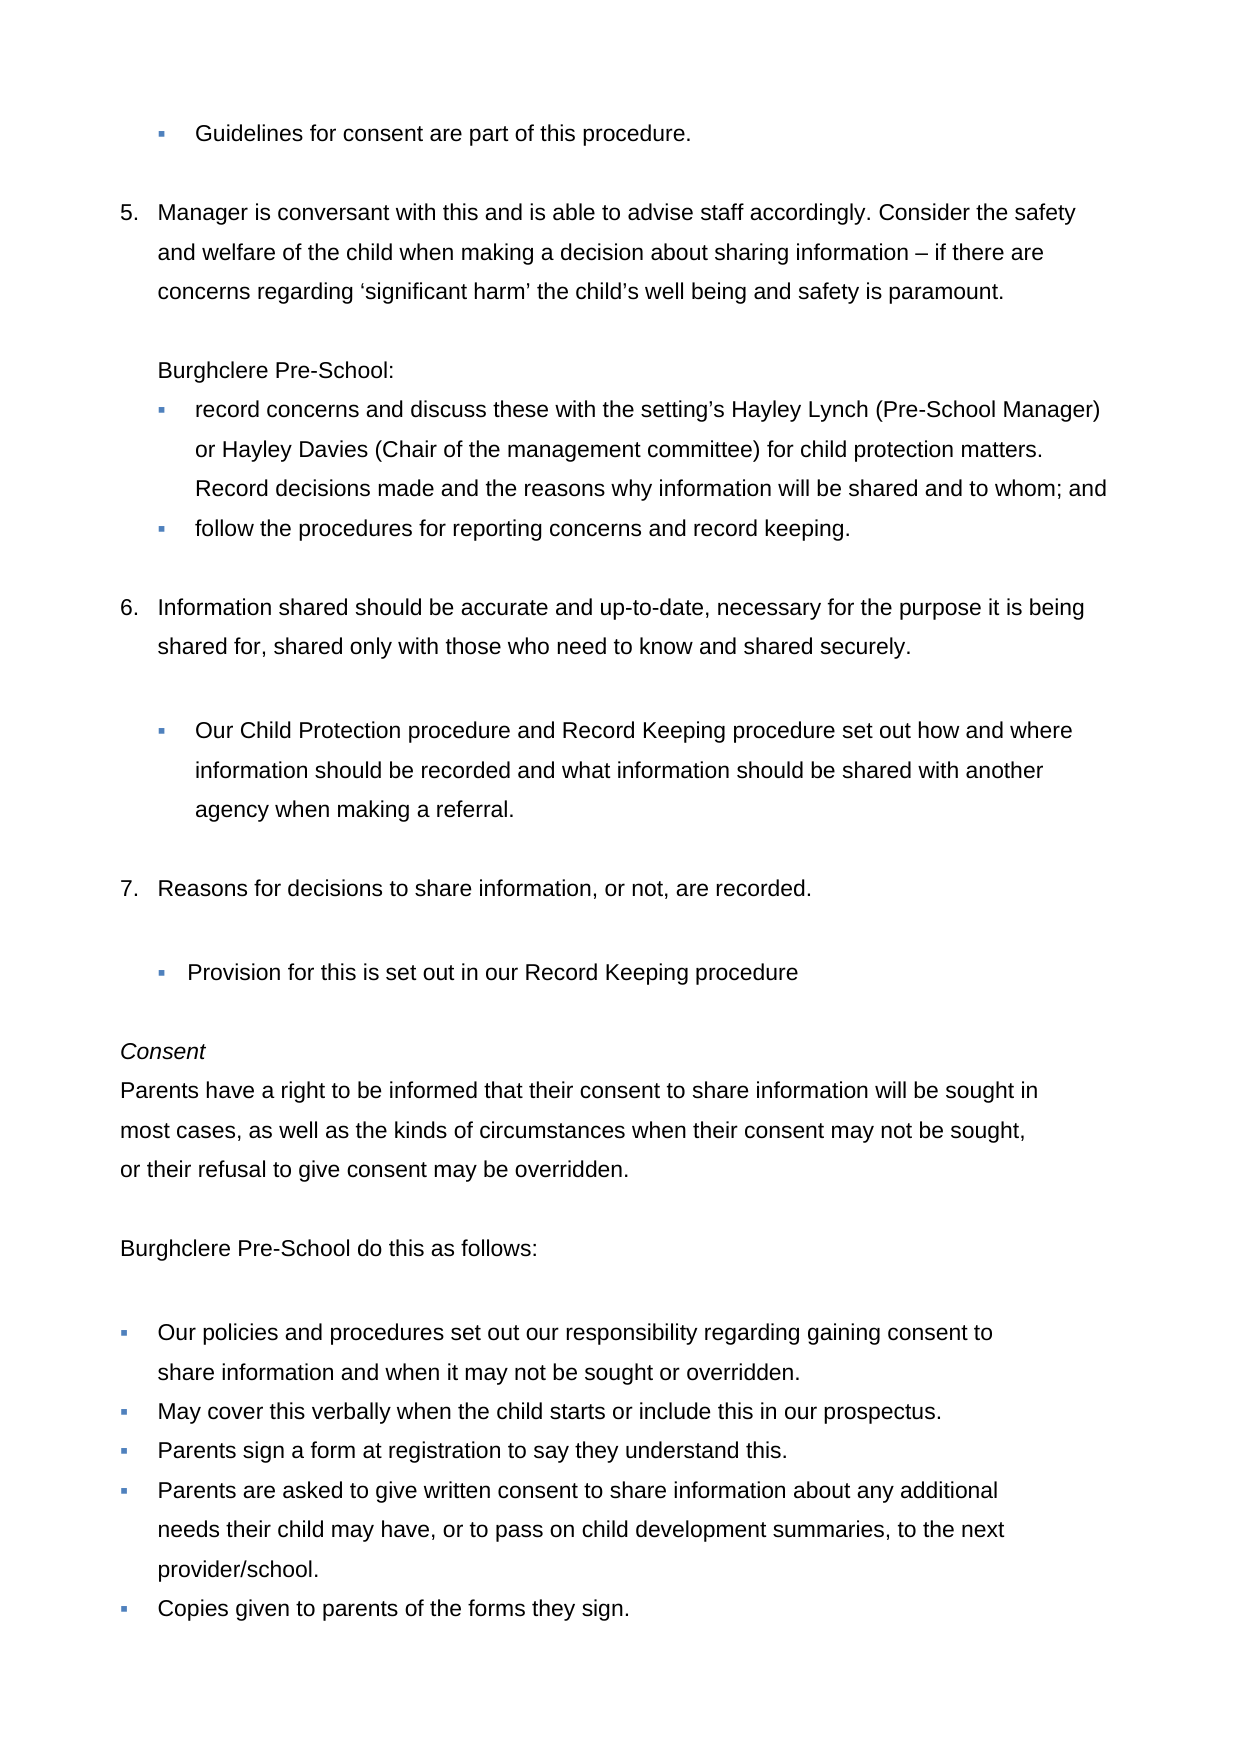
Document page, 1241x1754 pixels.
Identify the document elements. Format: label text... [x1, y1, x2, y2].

list May cover this verbally when the child starts or include this in our prospectus. [120, 1398, 1052, 1424]
list Parents sign a form at registration to say they understand this. [120, 1437, 1052, 1464]
list follow the procedures for reporting concerns and record keeping. [157, 515, 1120, 541]
list Copies given to parents of the forms they sign. [120, 1595, 1052, 1622]
list record concerns and discuss these with the setting’s Hayley Lynch (Pre-School Manager) or Hayley Davies (Chair of the management committee) for child protection matters. Record decisions made and the reasons why information will be shared and to whom; and [157, 396, 1120, 502]
text Burghclere Pre-School do this as follows: [120, 1235, 1052, 1305]
text Parents have a right to be informed that their consent to share information will be sought in most cases, as well as the kinds of circumstances when their consent may not be sought, or their refusal to give consent may be overridden. [120, 1077, 1052, 1183]
list Manager is conversant with this and is able to advise staff accordingly. Consider the safety and welfare of the child when making a decision about sharing information – if there are concerns regarding ‘significant harm’ the child’s well being and safety is paramount. Burghclere Pre-School: [120, 199, 1120, 383]
list Information shared should be accurate and up-to-date, necessary for the purpose it is being shared for, shared only with those who need to know and shared securely. [120, 594, 1120, 703]
list Our Child Protection procedure and Record Keeping procedure set out how and where information should be recorded and what information should be shared with another agency when making a referral. [157, 717, 1120, 822]
list Our policies and procedures set out our responsibility regarding gaining consent to share information and when it may not be sought or overridden. [120, 1319, 1052, 1385]
list Parents are asked to give written consent to share information about any additional needs their child may have, or to pass on child development summaries, to the next provider/school. [120, 1477, 1052, 1582]
list Provision for this is set out in our Record Keeping procedure [157, 959, 1120, 985]
list Guidelines for consent are part of this procedure. [157, 120, 1120, 146]
text Consent [120, 1038, 1052, 1064]
list Reasons for decisions to share information, or not, are recorded. [120, 875, 1120, 944]
